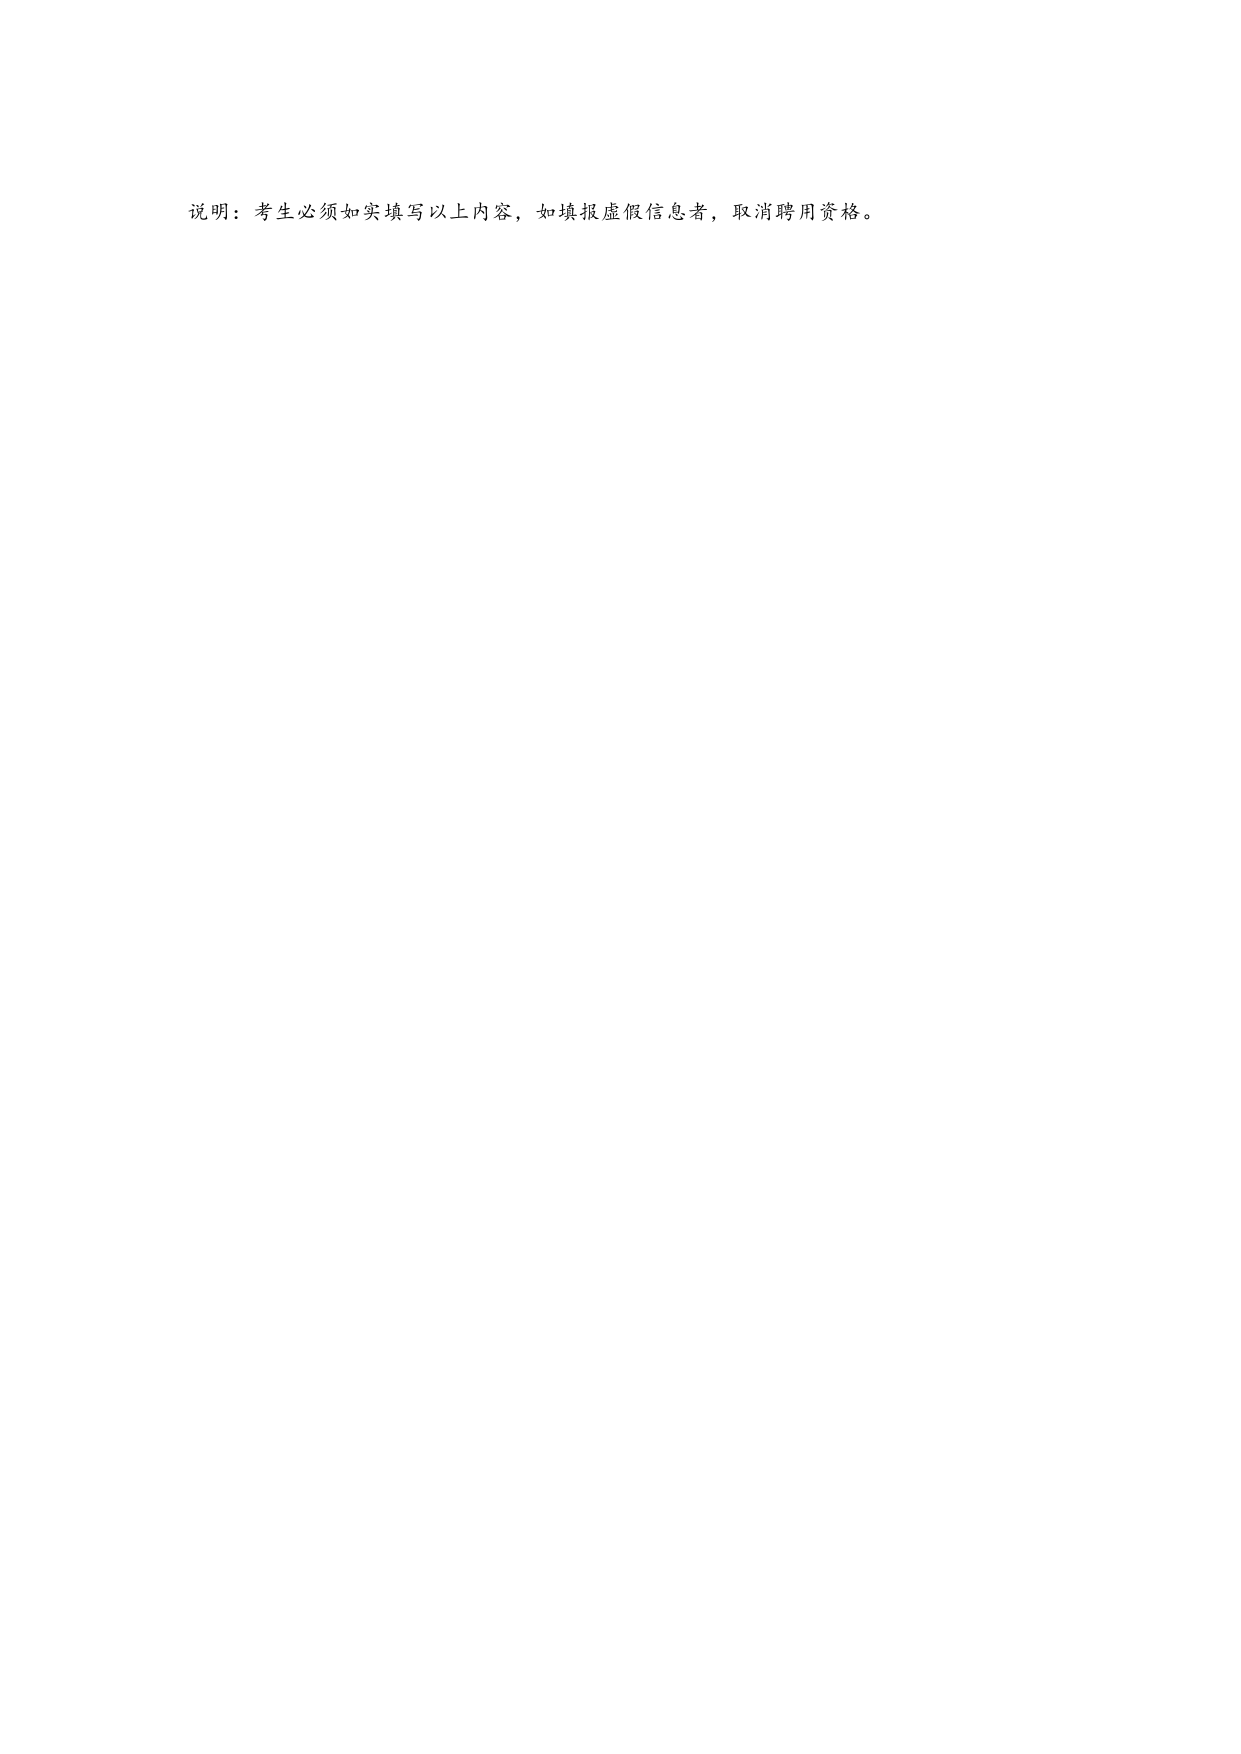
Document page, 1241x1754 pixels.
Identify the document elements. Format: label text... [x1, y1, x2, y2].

text 说明：考生必须如实填写以上内容，如填报虚假信息者，取消聘用资格。 [187, 194, 1053, 227]
